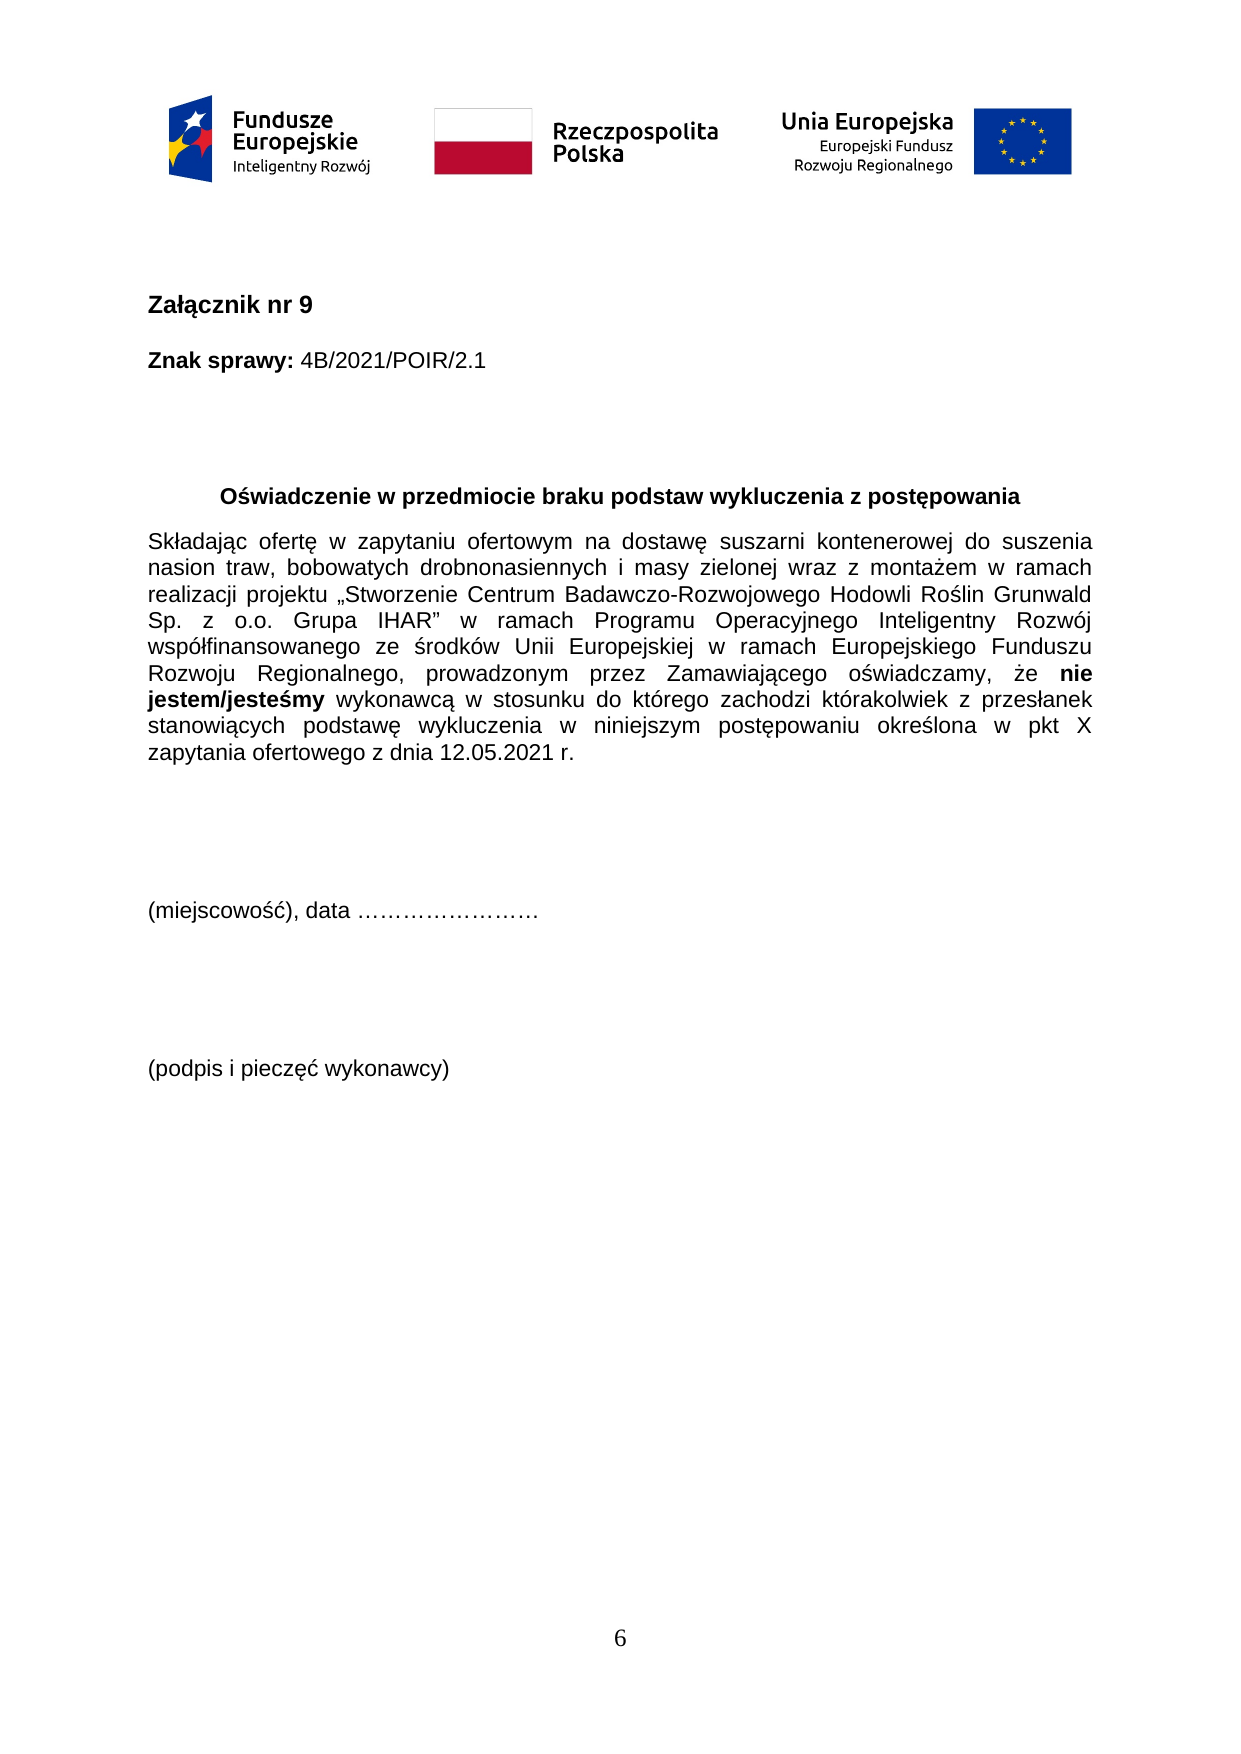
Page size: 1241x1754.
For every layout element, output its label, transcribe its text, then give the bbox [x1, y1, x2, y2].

text Załącznik nr 9 [148, 290, 1093, 319]
text Znak sprawy: 4B/2021/POIR/2.1 [148, 347, 1093, 374]
text Składając ofertę w zapytaniu ofertowym na dostawę suszarni kontenerowej do suszenia nasion traw, bobowatych drobnonasiennych i masy zielonej wraz z montażem w ramach realizacji projektu „Stworzenie Centrum Badawczo-Rozwojowego Hodowli Roślin Grunwald Sp. z o.o. Grupa IHAR” w ramach Programu Operacyjnego Inteligentny Rozwój współfinansowanego ze środków Unii Europejskiej w ramach Europejskiego Funduszu Rozwoju Regionalnego, prowadzonym przez Zamawiającego oświadczamy, że nie jestem/jesteśmy wykonawcą w stosunku do którego zachodzi którakolwiek z przesłanek stanowiących podstawę wykluczenia w niniejszym postępowaniu określona w pkt X zapytania ofertowego z dnia 12.05.2021 r. [148, 528, 1093, 765]
text (podpis i pieczęć wykonawcy) [148, 1055, 1093, 1081]
text Oświadczenie w przedmiocie braku podstaw wykluczenia z postępowania [148, 483, 1093, 509]
picture [147, 73, 1093, 204]
text (miejscowość), data …………………… [148, 897, 1093, 923]
